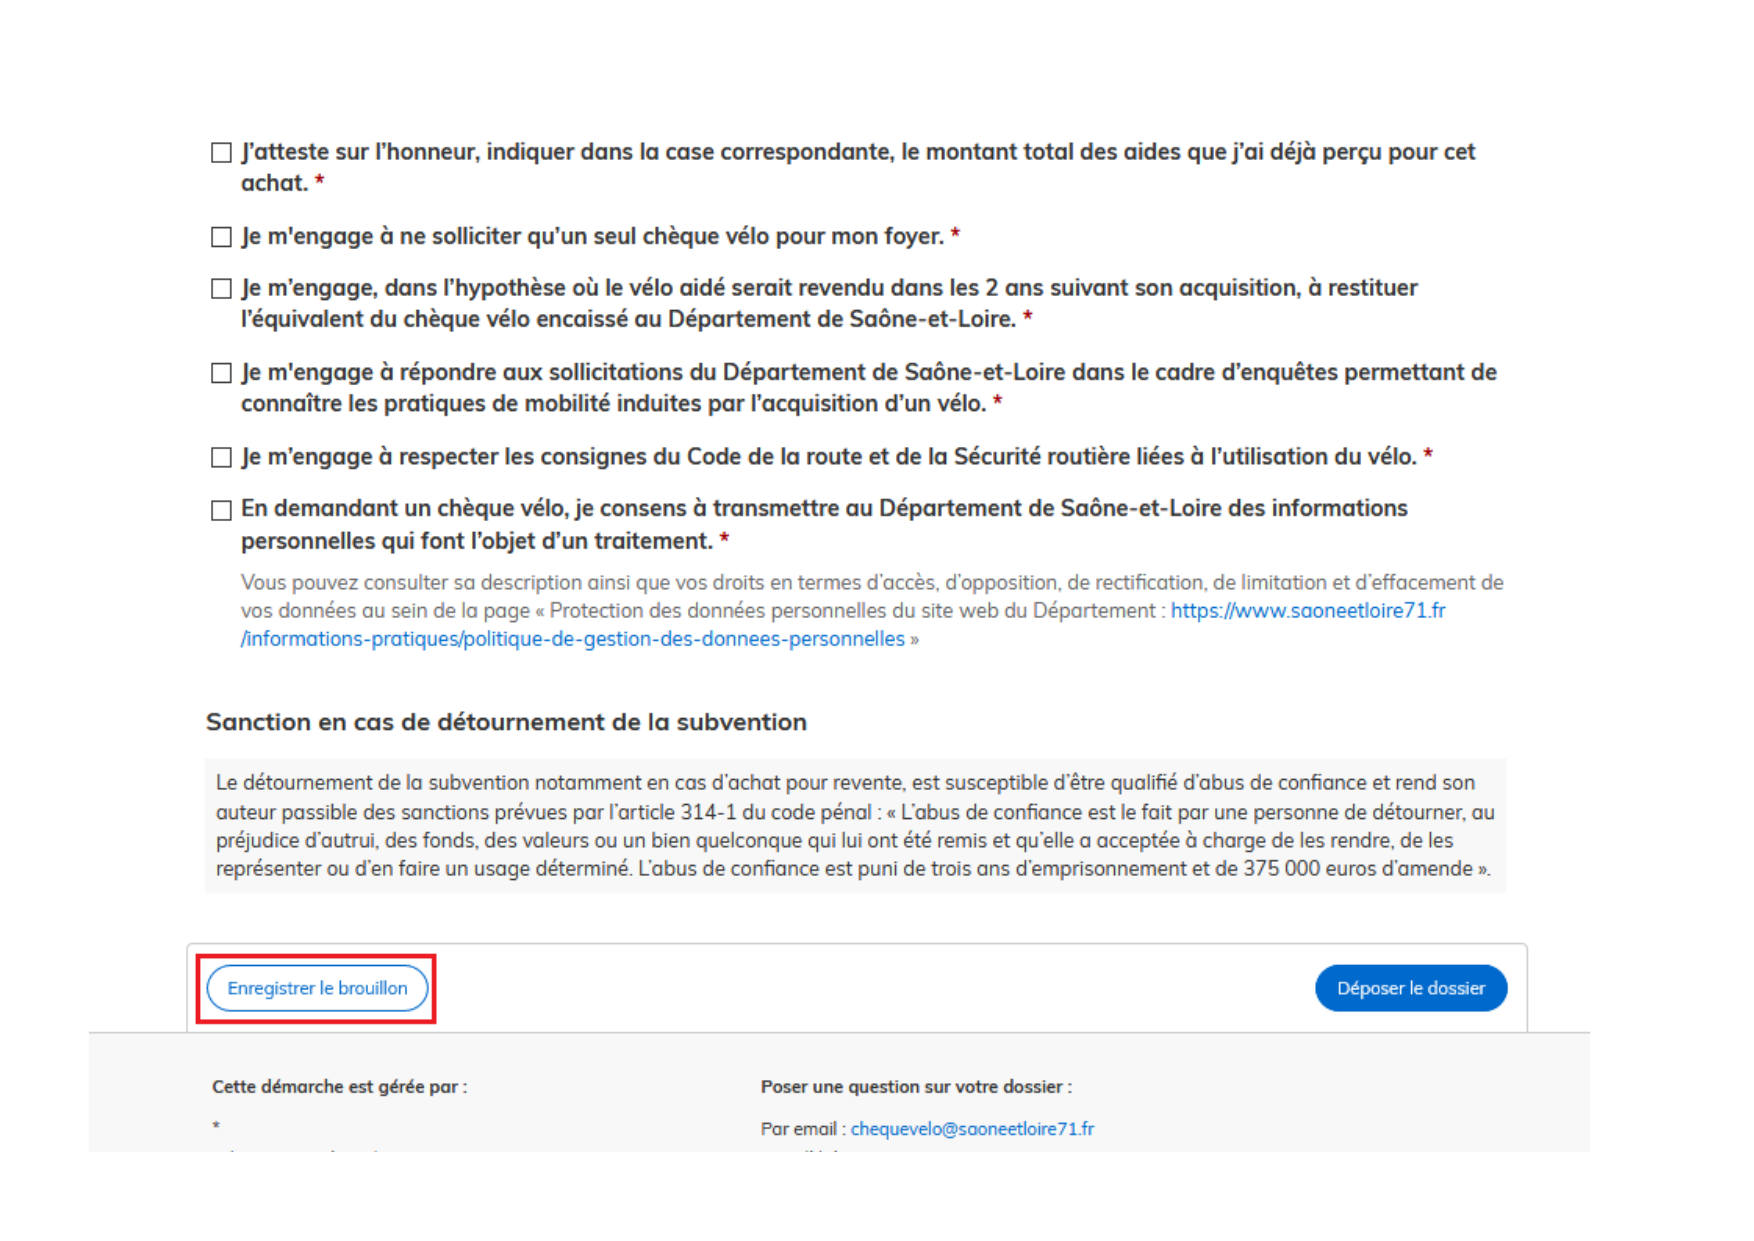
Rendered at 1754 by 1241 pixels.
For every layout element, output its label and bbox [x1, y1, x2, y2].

picture [88, 88, 1591, 1152]
